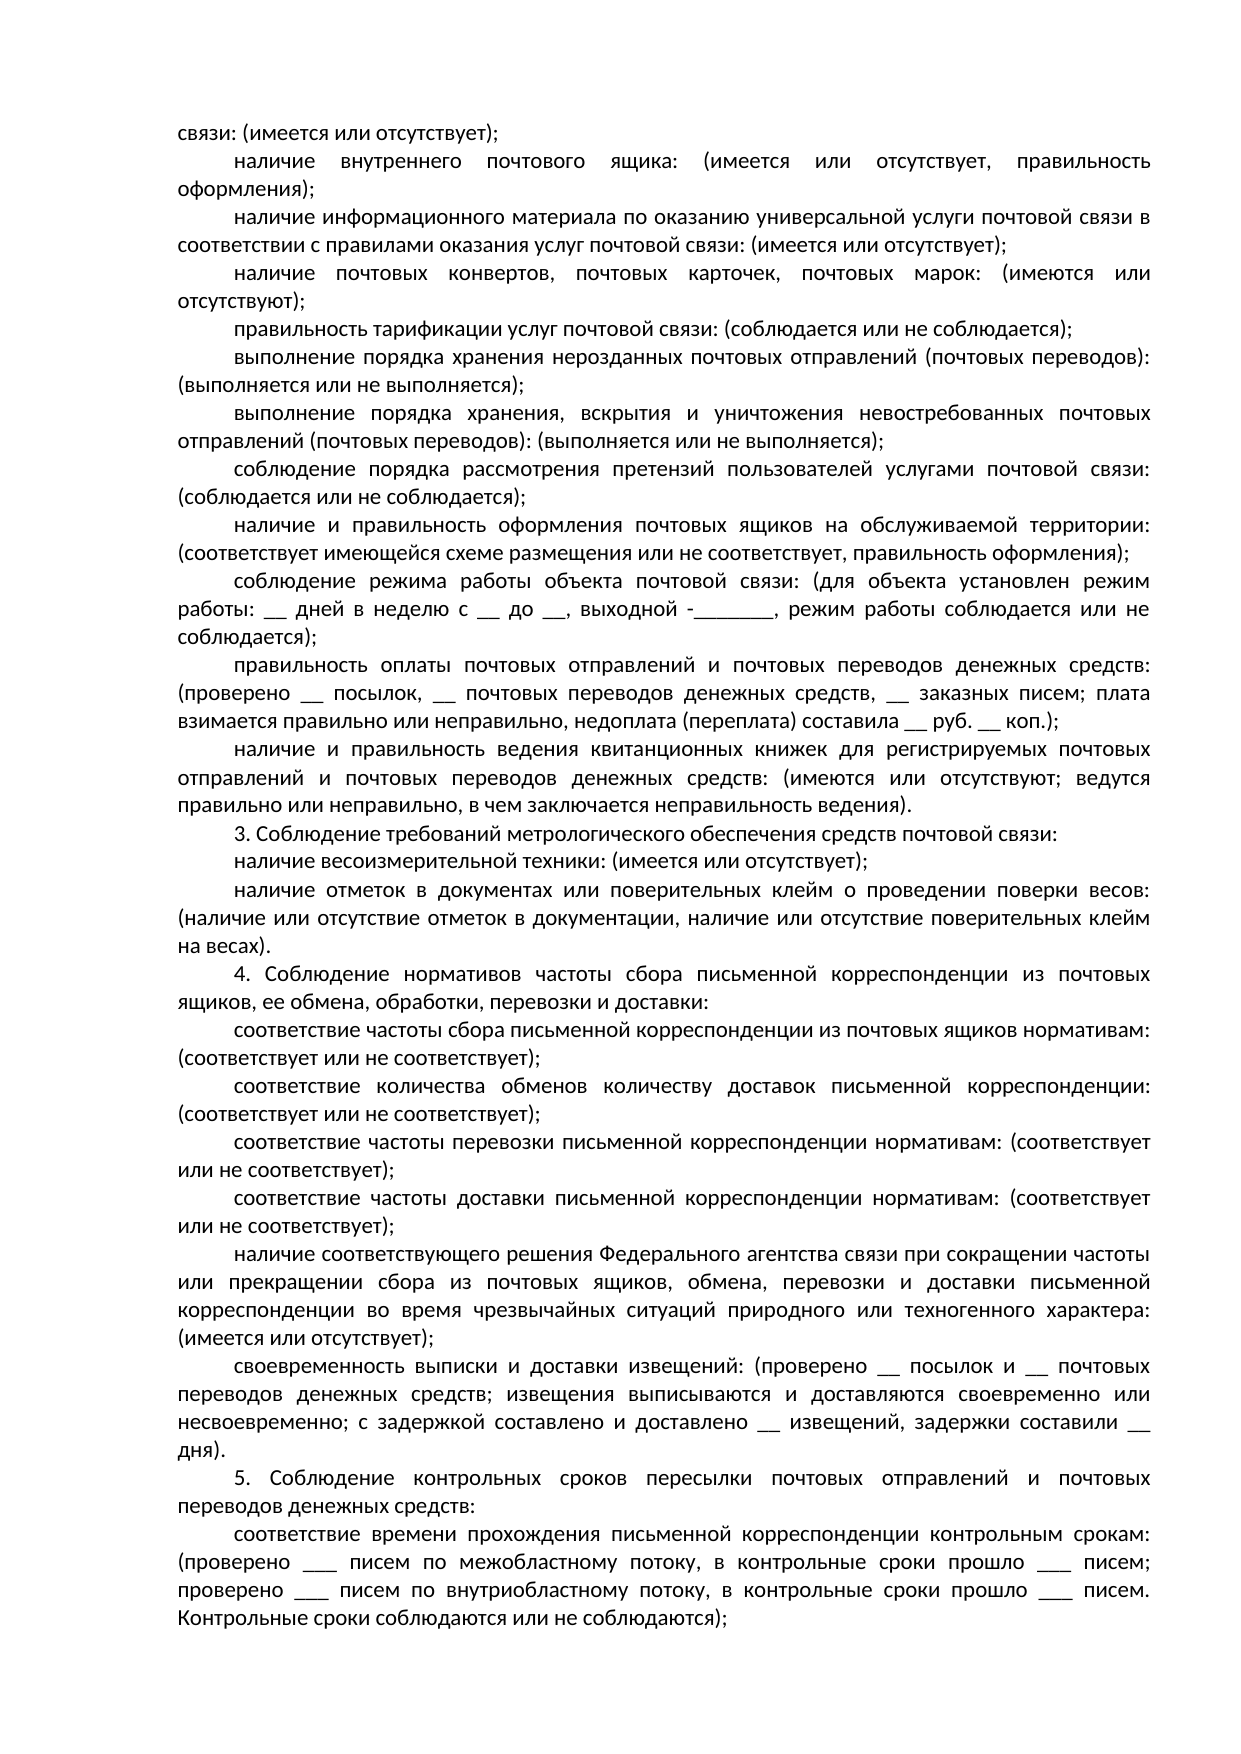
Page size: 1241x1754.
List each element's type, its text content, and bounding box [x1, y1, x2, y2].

text правильность оплаты почтовых отправлений и почтовых переводов денежных средств: (проверено __ посылок, __ почтовых переводов денежных средств, __ заказных писем; плата взимается правильно или неправильно, недоплата (переплата) составила __ руб. __ коп.); [177, 651, 1152, 734]
text соответствие времени прохождения письменной корреспонденции контрольным срокам: (проверено ___ писем по межобластному потоку, в контрольные сроки прошло ___ писем; проверено ___ писем по внутриобластному потоку, в контрольные сроки прошло ___ писем. Контрольные сроки соблюдаются или не соблюдаются); [177, 1519, 1152, 1631]
text своевременность выписки и доставки извещений: (проверено __ посылок и __ почтовых переводов денежных средств; извещения выписываются и доставляются своевременно или несвоевременно; с задержкой составлено и доставлено __ извещений, задержки составили __ дня). [177, 1351, 1152, 1463]
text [177, 118, 1152, 146]
text наличие информационного материала по оказанию универсальной услуги почтовой связи в соответствии с правилами оказания услуг почтовой связи: (имеется или отсутствует); [177, 202, 1152, 258]
text правильность тарификации услуг почтовой связи: (соблюдается или не соблюдается); [177, 314, 1152, 342]
text наличие и правильность оформления почтовых ящиков на обслуживаемой территории: (соответствует имеющейся схеме размещения или не соответствует, правильность оформления); [177, 510, 1152, 566]
text наличие отметок в документах или поверительных клейм о проведении поверки весов: (наличие или отсутствие отметок в документации, наличие или отсутствие поверительных клейм на весах). [177, 875, 1152, 959]
text наличие соответствующего решения Федерального агентства связи при сокращении частоты или прекращении сбора из почтовых ящиков, обмена, перевозки и доставки письменной корреспонденции во время чрезвычайных ситуаций природного или техногенного характера: (имеется или отсутствует); [177, 1239, 1152, 1351]
text наличие внутреннего почтового ящика: (имеется или отсутствует, правильность оформления); [177, 146, 1152, 202]
text соответствие частоты перевозки письменной корреспонденции нормативам: (соответствует или не соответствует); [177, 1127, 1152, 1183]
text соответствие частоты сбора письменной корреспонденции из почтовых ящиков нормативам: (соответствует или не соответствует); [177, 1015, 1152, 1071]
text соблюдение порядка рассмотрения претензий пользователей услугами почтовой связи: (соблюдается или не соблюдается); [177, 454, 1152, 510]
text соответствие частоты доставки письменной корреспонденции нормативам: (соответствует или не соответствует); [177, 1183, 1152, 1239]
text наличие и правильность ведения квитанционных книжек для регистрируемых почтовых отправлений и почтовых переводов денежных средств: (имеются или отсутствуют; ведутся правильно или неправильно, в чем заключается неправильность ведения). [177, 734, 1152, 819]
text наличие весоизмерительной техники: (имеется или отсутствует); [177, 847, 1152, 875]
text соответствие количества обменов количеству доставок письменной корреспонденции: (соответствует или не соответствует); [177, 1071, 1152, 1127]
text соблюдение режима работы объекта почтовой связи: (для объекта установлен режим работы: __ дней в неделю с __ до __, выходной -_______, режим работы соблюдается или не соблюдается); [177, 566, 1152, 651]
text наличие почтовых конвертов, почтовых карточек, почтовых марок: (имеются или отсутствуют); [177, 258, 1152, 314]
text 3. Соблюдение требований метрологического обеспечения средств почтовой связи: [177, 819, 1152, 847]
text 4. Соблюдение нормативов частоты сбора письменной корреспонденции из почтовых ящиков, ее обмена, обработки, перевозки и доставки: [177, 959, 1152, 1015]
text 5. Соблюдение контрольных сроков пересылки почтовых отправлений и почтовых переводов денежных средств: [177, 1463, 1152, 1519]
text выполнение порядка хранения, вскрытия и уничтожения невостребованных почтовых отправлений (почтовых переводов): (выполняется или не выполняется); [177, 398, 1152, 454]
text выполнение порядка хранения нерозданных почтовых отправлений (почтовых переводов): (выполняется или не выполняется); [177, 342, 1152, 398]
